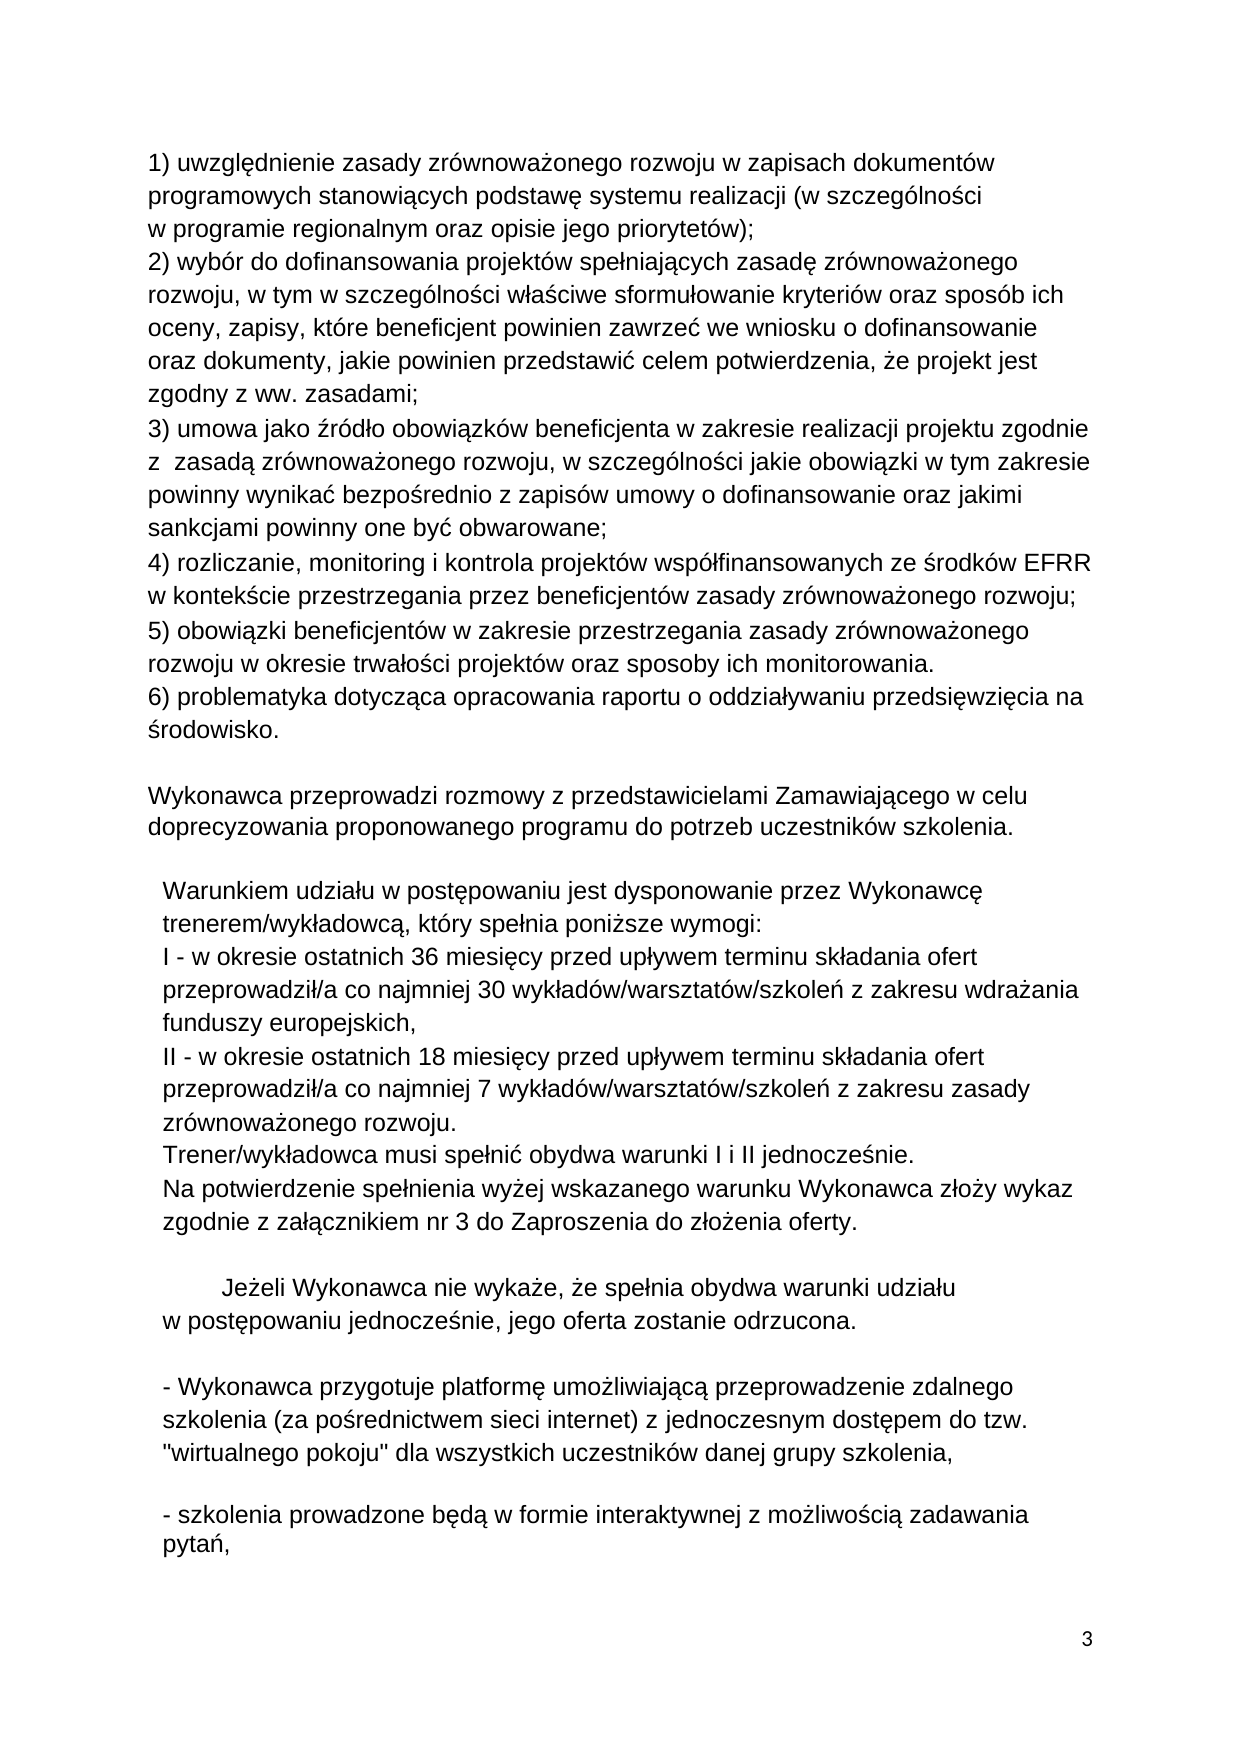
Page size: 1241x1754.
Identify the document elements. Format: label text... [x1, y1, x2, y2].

text - szkolenia prowadzone będą w formie interaktywnej z możliwością zadawania pytań, [162, 1500, 1093, 1557]
list - Wykonawca przygotuje platformę umożliwiającą przeprowadzenie zdalnego szkolenia (za pośrednictwem sieci internet) z jednoczesnym dostępem do tzw. "wirtualnego pokoju" dla wszystkich uczestników danej grupy szkolenia, [162, 1372, 1093, 1466]
text 4) rozliczanie, monitoring i kontrola projektów współfinansowanych ze środków EFRR w kontekście przestrzegania przez beneficjentów zasady zrównoważonego rozwoju; [148, 548, 1093, 610]
list Na potwierdzenie spełnienia wyżej wskazanego warunku Wykonawca złoży wykaz zgodnie z załącznikiem nr 3 do Zaproszenia do złożenia oferty. [162, 1173, 1093, 1235]
text Warunkiem udziału w postępowaniu jest dysponowanie przez Wykonawcę trenerem/wykładowcą, który spełnia poniższe wymogi: [162, 876, 1093, 938]
text 1) uwzględnienie zasady zrównoważonego rozwoju w zapisach dokumentów programowych stanowiących podstawę systemu realizacji (w szczególności w programie regionalnym oraz opisie jego priorytetów); [148, 148, 1093, 242]
text 3) umowa jako źródło obowiązków beneficjenta w zakresie realizacji projektu zgodnie z zasadą zrównoważonego rozwoju, w szczególności jakie obowiązki w tym zakresie powinny wynikać bezpośrednio z zapisów umowy o dofinansowanie oraz jakimi sankcjami powinny one być obwarowane; [148, 414, 1093, 542]
list Trener/wykładowca musi spełnić obydwa warunki I i II jednocześnie. [162, 1141, 1093, 1169]
text 2) wybór do dofinansowania projektów spełniających zasadę zrównoważonego rozwoju, w tym w szczególności właściwe sformułowanie kryteriów oraz sposób ich oceny, zapisy, które beneficjent powinien zawrzeć we wniosku o dofinansowanie oraz dokumenty, jakie powinien przedstawić celem potwierdzenia, że projekt jest zgodny z ww. zasadami; [148, 247, 1093, 407]
list II - w okresie ostatnich 18 miesięcy przed upływem terminu składania ofert przeprowadził/a co najmniej 7 wykładów/warsztatów/szkoleń z zakresu zasady zrównoważonego rozwoju. [162, 1041, 1093, 1136]
list Jeżeli Wykonawca nie wykaże, że spełnia obydwa warunki udziału w postępowaniu jednocześnie, jego oferta zostanie odrzucona. [162, 1273, 1093, 1334]
list Wykonawca przeprowadzi rozmowy z przedstawicielami Zamawiającego w celu doprecyzowania proponowanego programu do potrzeb uczestników szkolenia. [148, 781, 1093, 841]
list I - w okresie ostatnich 36 miesięcy przed upływem terminu składania ofert przeprowadził/a co najmniej 30 wykładów/warsztatów/szkoleń z zakresu wdrażania funduszy europejskich, [162, 942, 1093, 1037]
text 5) obowiązki beneficjentów w zakresie przestrzegania zasady zrównoważonego rozwoju w okresie trwałości projektów oraz sposoby ich monitorowania. [148, 616, 1093, 678]
list 6) problematyka dotycząca opracowania raportu o oddziaływaniu przedsięwzięcia na środowisko. [148, 682, 1093, 744]
